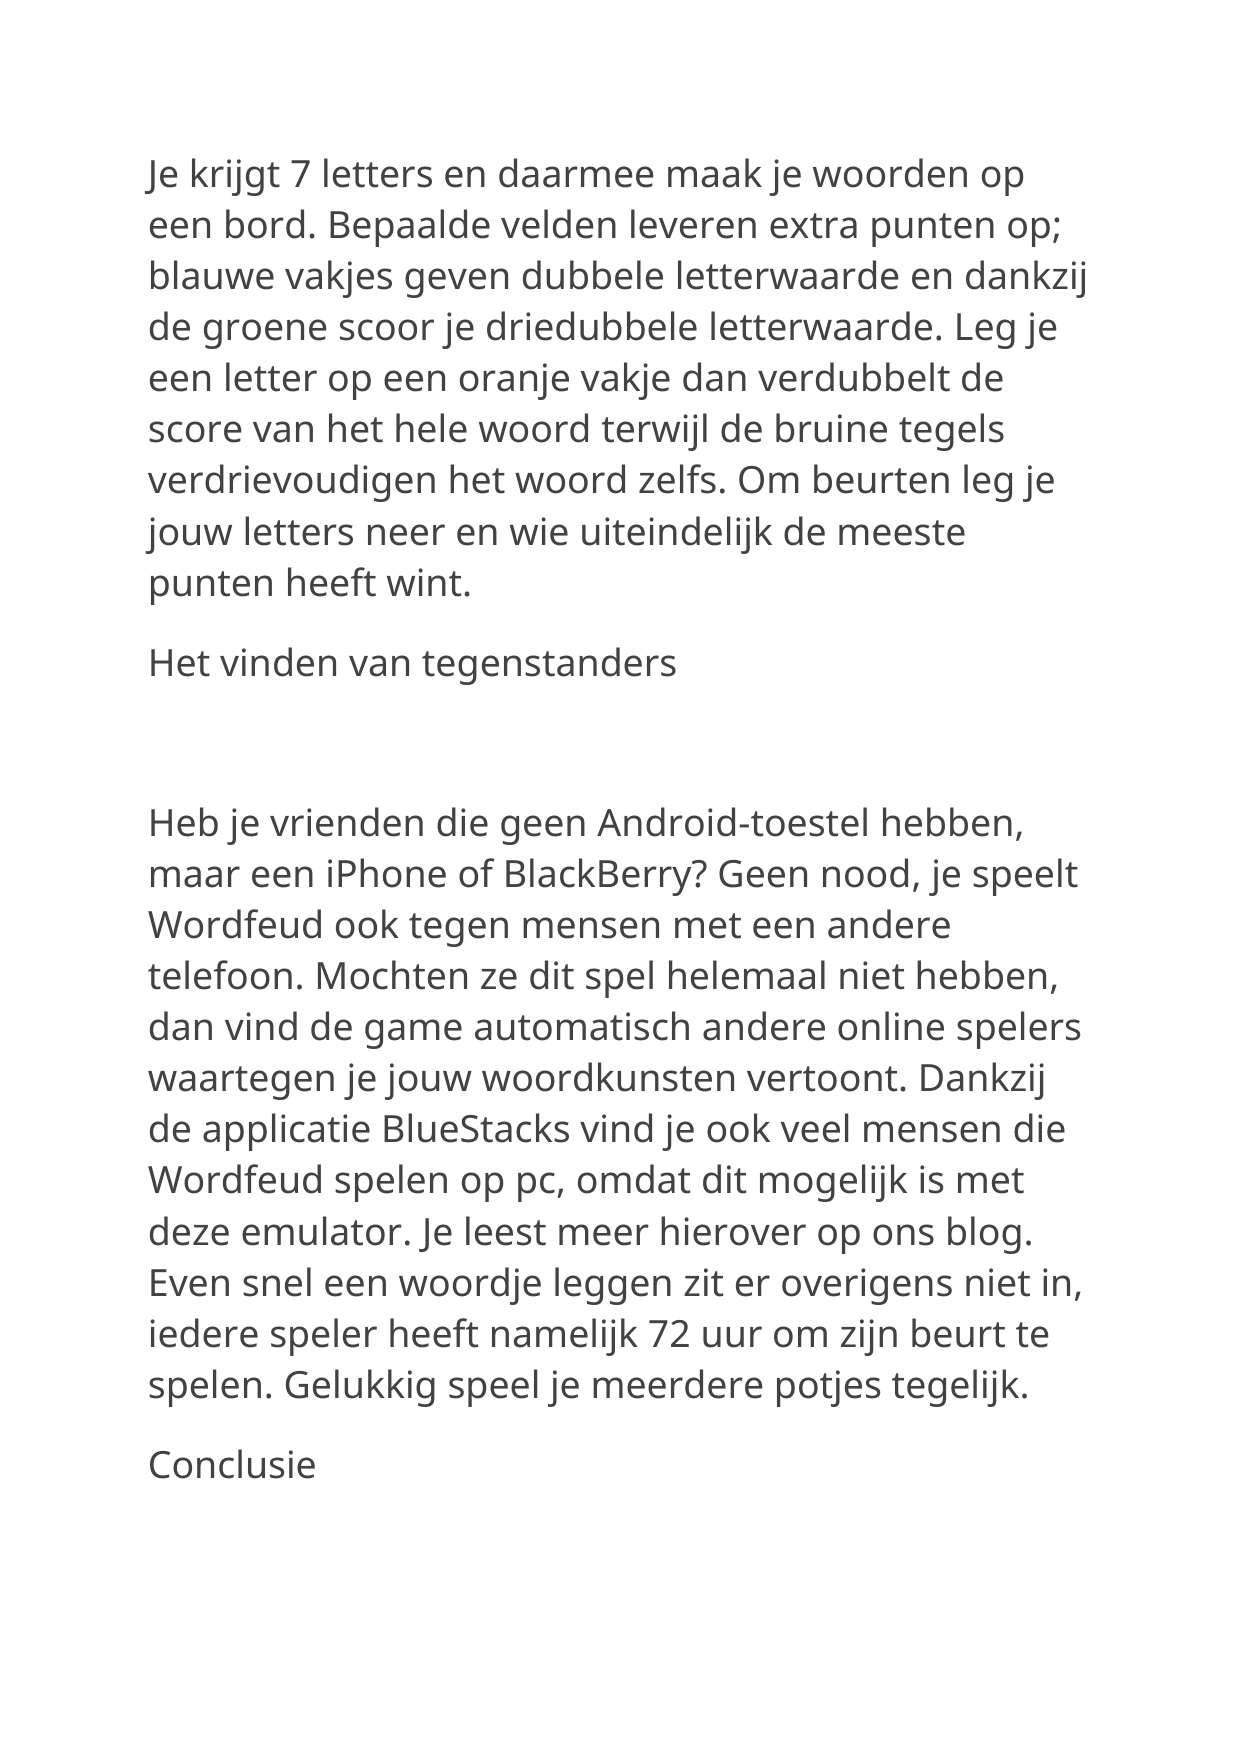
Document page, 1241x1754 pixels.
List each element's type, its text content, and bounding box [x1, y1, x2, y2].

text Heb je vrienden die geen Android-toestel hebben, maar een iPhone of BlackBerry? Geen nood, je speelt Wordfeud ook tegen mensen met een andere telefoon. Mochten ze dit spel helemaal niet hebben, dan vind de game automatisch andere online spelers waartegen je jouw woordkunsten vertoont. Dankzij de applicatie BlueStacks vind je ook veel mensen die Wordfeud spelen op pc, omdat dit mogelijk is met deze emulator. Je leest meer hierover op ons blog. Even snel een woordje leggen zit er overigens niet in, iedere speler heeft namelijk 72 uur om zijn beurt te spelen. Gelukkig speel je meerdere potjes tegelijk. [148, 797, 1093, 1409]
text Conclusie [148, 1438, 1093, 1489]
text Je krijgt 7 letters en daarmee maak je woorden op een bord. Bepaalde velden leveren extra punten op; blauwe vakjes geven dubbele letterwaarde en dankzij de groene scoor je driedubbele letterwaarde. Leg je een letter op een oranje vakje dan verdubbelt de score van het hele woord terwijl de bruine tegels verdrievoudigen het woord zelfs. Om beurten leg je jouw letters neer en wie uiteindelijk de meeste punten heeft wint. [148, 148, 1093, 607]
text Het vinden van tegenstanders [148, 636, 1093, 687]
